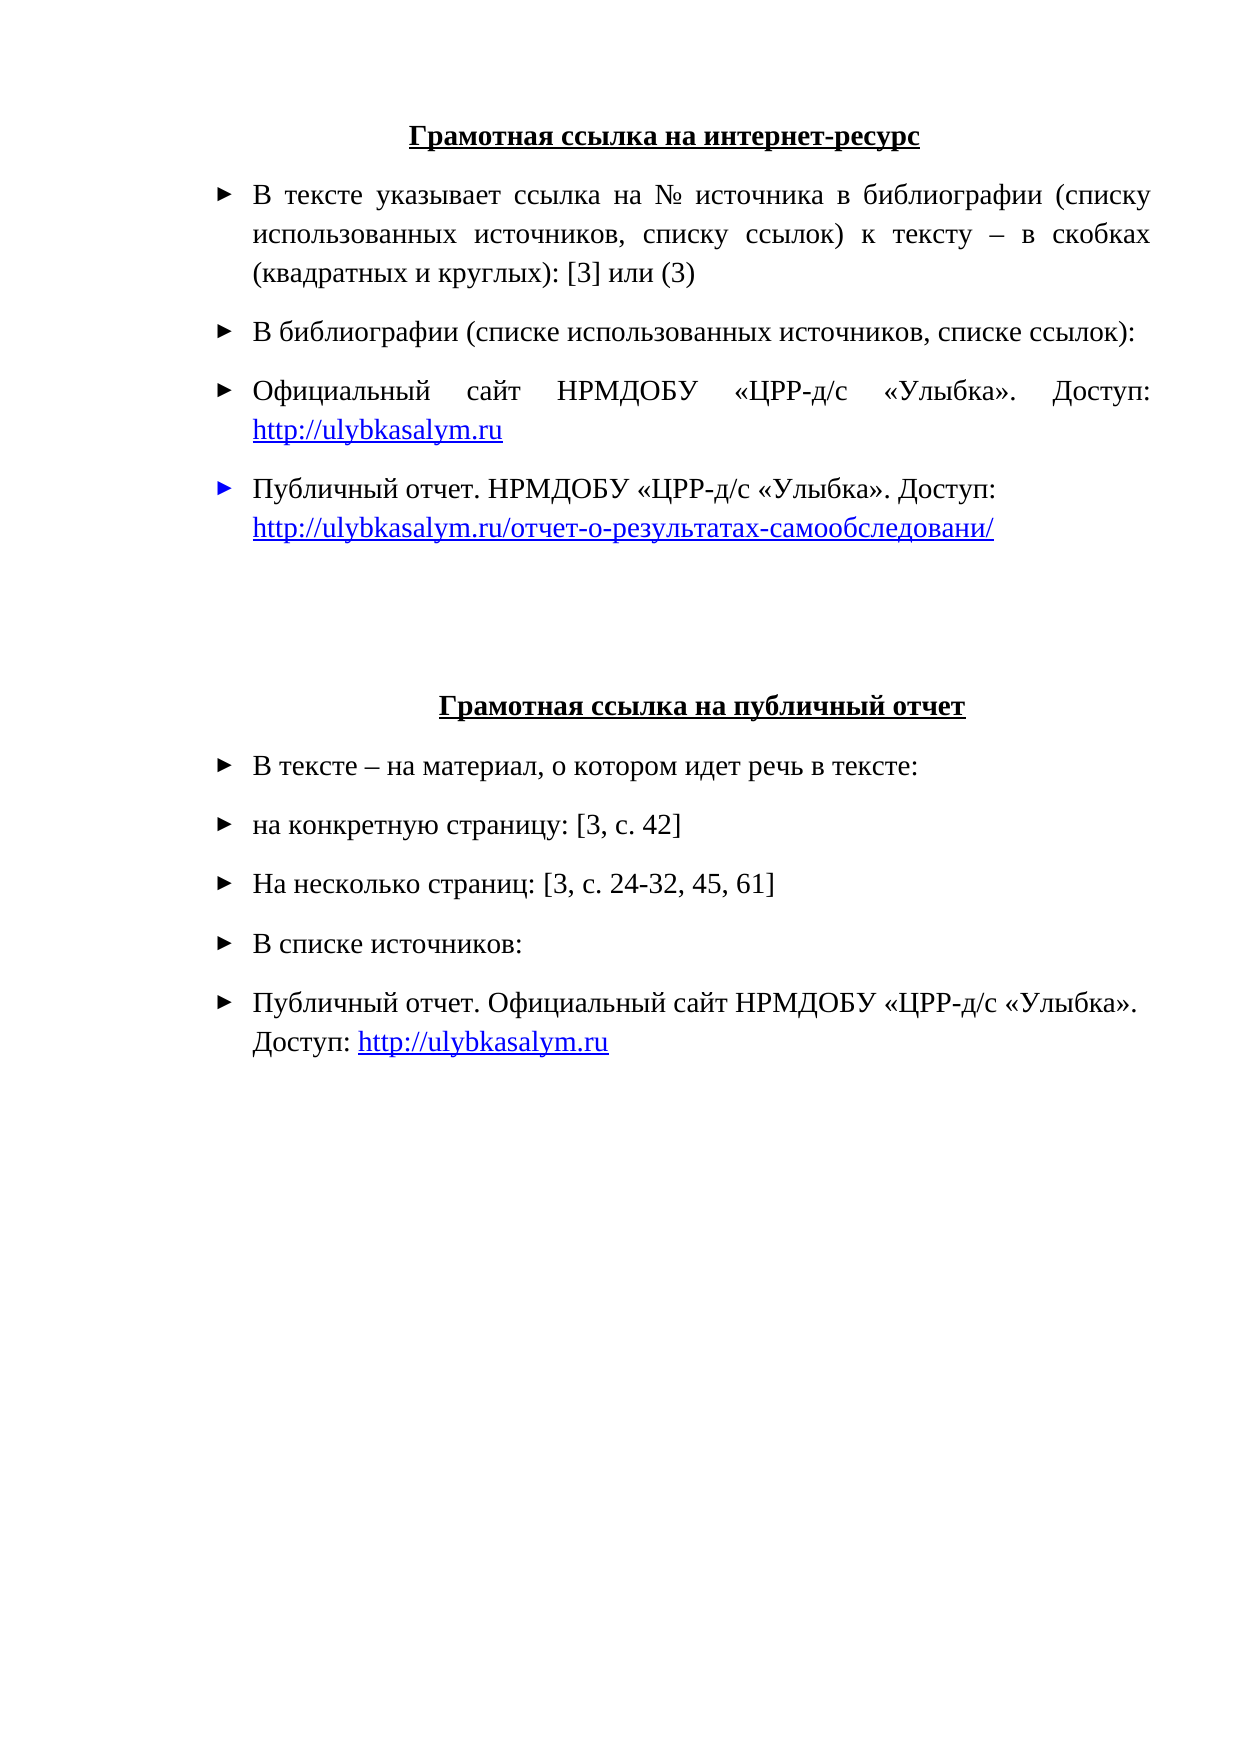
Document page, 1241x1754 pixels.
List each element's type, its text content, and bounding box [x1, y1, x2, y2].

list В тексте – на материал, о котором идет речь в тексте: [215, 748, 1152, 781]
list В списке источников: [215, 926, 1152, 960]
list Публичный отчет. НРМДОБУ «ЦРР-д/с «Улыбка». Доступ: http://ulybkasalym.ru/отчет-о-результатах-самообследовани/ [215, 472, 1152, 544]
list В библиографии (списке использованных источников, списке ссылок): [215, 314, 1152, 348]
text Грамотная ссылка на публичный отчет [252, 688, 1152, 722]
list На несколько страниц: [3, с. 24-32, 45, 61] [215, 867, 1152, 900]
list В тексте указывает ссылка на № источника в библиографии (списку использованных источников, списку ссылок) к тексту – в скобках (квадратных и круглых): [3] или (3) [215, 177, 1152, 288]
list Публичный отчет. Официальный сайт НРМДОБУ «ЦРР-д/с «Улыбка». Доступ: http://ulybkasalym.ru [215, 986, 1152, 1058]
list Официальный сайт НРМДОБУ «ЦРР-д/с «Улыбка». Доступ: http://ulybkasalym.ru [215, 373, 1152, 446]
text Грамотная ссылка на интернет-ресурс [177, 118, 1152, 152]
list на конкретную страницу: [3, с. 42] [215, 807, 1152, 841]
